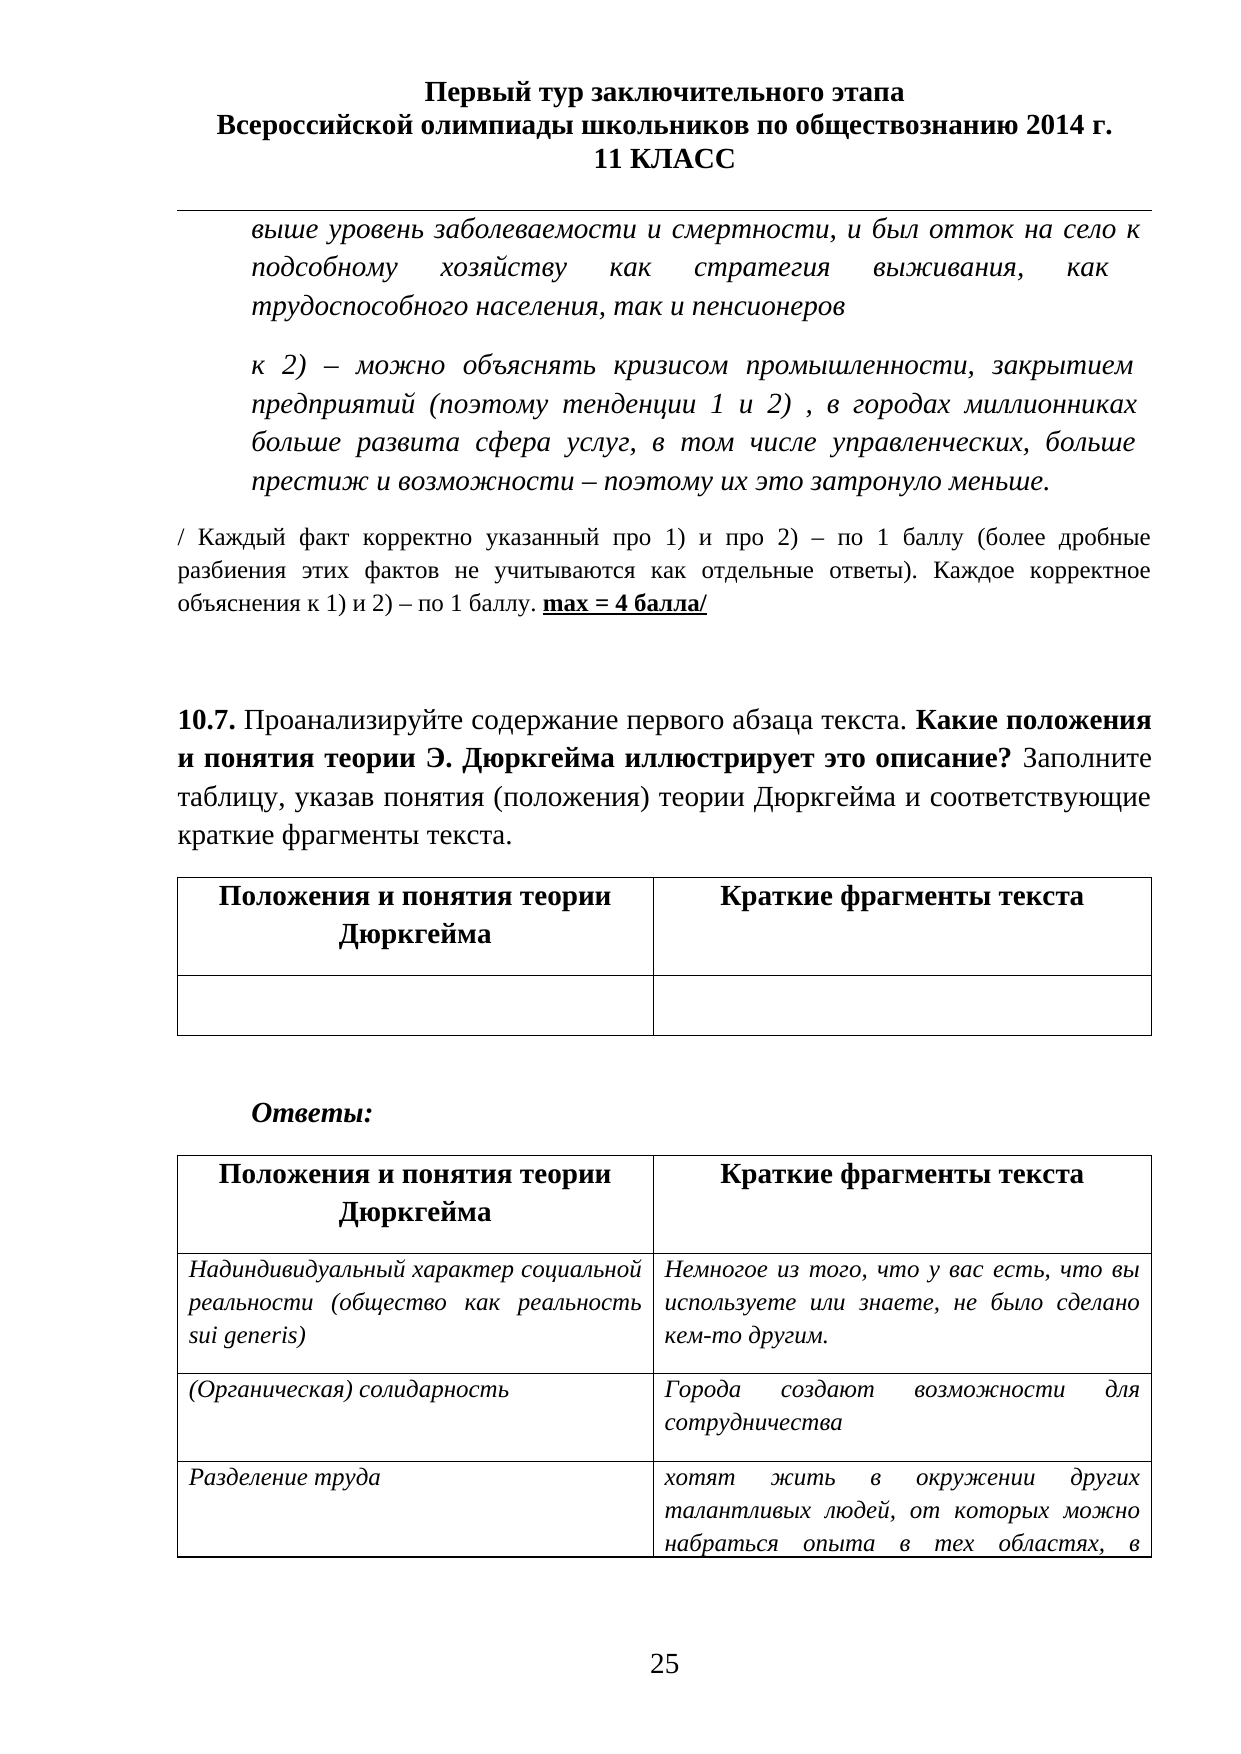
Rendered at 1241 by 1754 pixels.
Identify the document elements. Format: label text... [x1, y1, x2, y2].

table_cell Разделение труда [178, 1462, 653, 1556]
table_header Положения и понятия теории Дюркгейма [178, 878, 653, 974]
table_cell [654, 976, 1151, 1035]
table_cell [654, 1462, 1151, 1556]
table_header Краткие фрагменты текста [654, 1156, 1151, 1253]
table_header Краткие фрагменты текста [654, 878, 1151, 974]
table_cell (Органическая) солидарность [178, 1374, 653, 1461]
table_header Положения и понятия теории Дюркгейма [178, 1156, 653, 1253]
table_cell Города создают возможности для сотрудничества [654, 1374, 1151, 1461]
text / Каждый факт корректно указанный про 1) и про 2) – по 1 баллу (более дробные разбиения этих фактов не учитываются как отдельные ответы). Каждое корректное объяснения к 1) и 2) – по 1 баллу. max = 4 балла/ [177, 522, 1152, 617]
table_cell Надиндивидуальный характер социальной реальности (общество как реальность sui generis) [178, 1254, 653, 1373]
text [177, 211, 1152, 322]
text к 2) – можно объяснять кризисом промышленности, закрытием предприятий (поэтому тенденции 1 и 2) , в городах миллионниках больше развита сфера услуг, в том числе управленческих, больше престиж и возможности – поэтому их это затронуло меньше. [177, 347, 1152, 497]
text Ответы: [177, 1095, 1152, 1129]
text 10.7. Проанализируйте содержание первого абзаца текста. Какие положения и понятия теории Э. Дюркгейма иллюстрирует это описание? Заполните таблицу, указав понятия (положения) теории Дюркгейма и соответствующие краткие фрагменты текста. [177, 702, 1152, 851]
table_cell [178, 976, 653, 1035]
table_cell Немногое из того, что у вас есть, что вы используете или знаете, не было сделано кем-то другим. [654, 1254, 1151, 1373]
